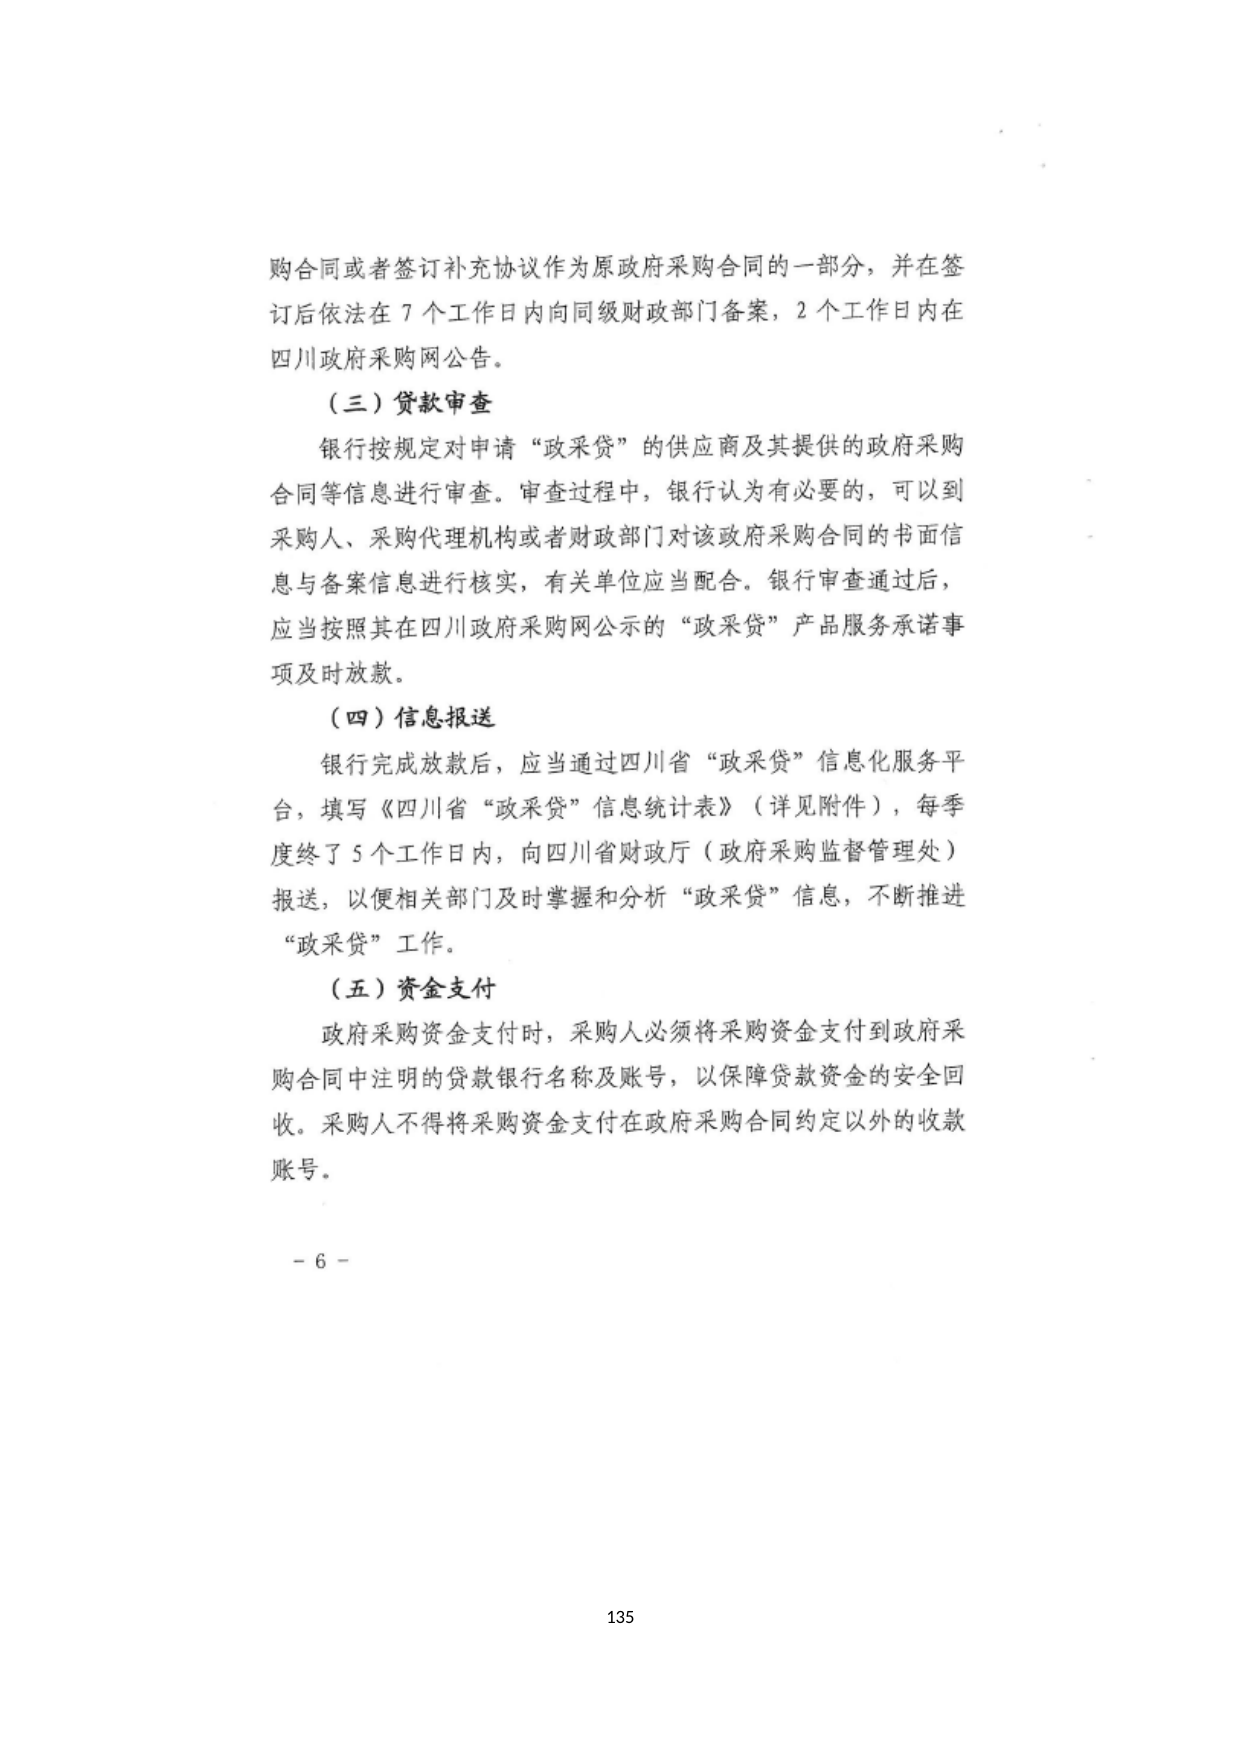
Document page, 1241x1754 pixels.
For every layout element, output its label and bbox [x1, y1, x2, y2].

picture [132, 76, 1108, 1399]
